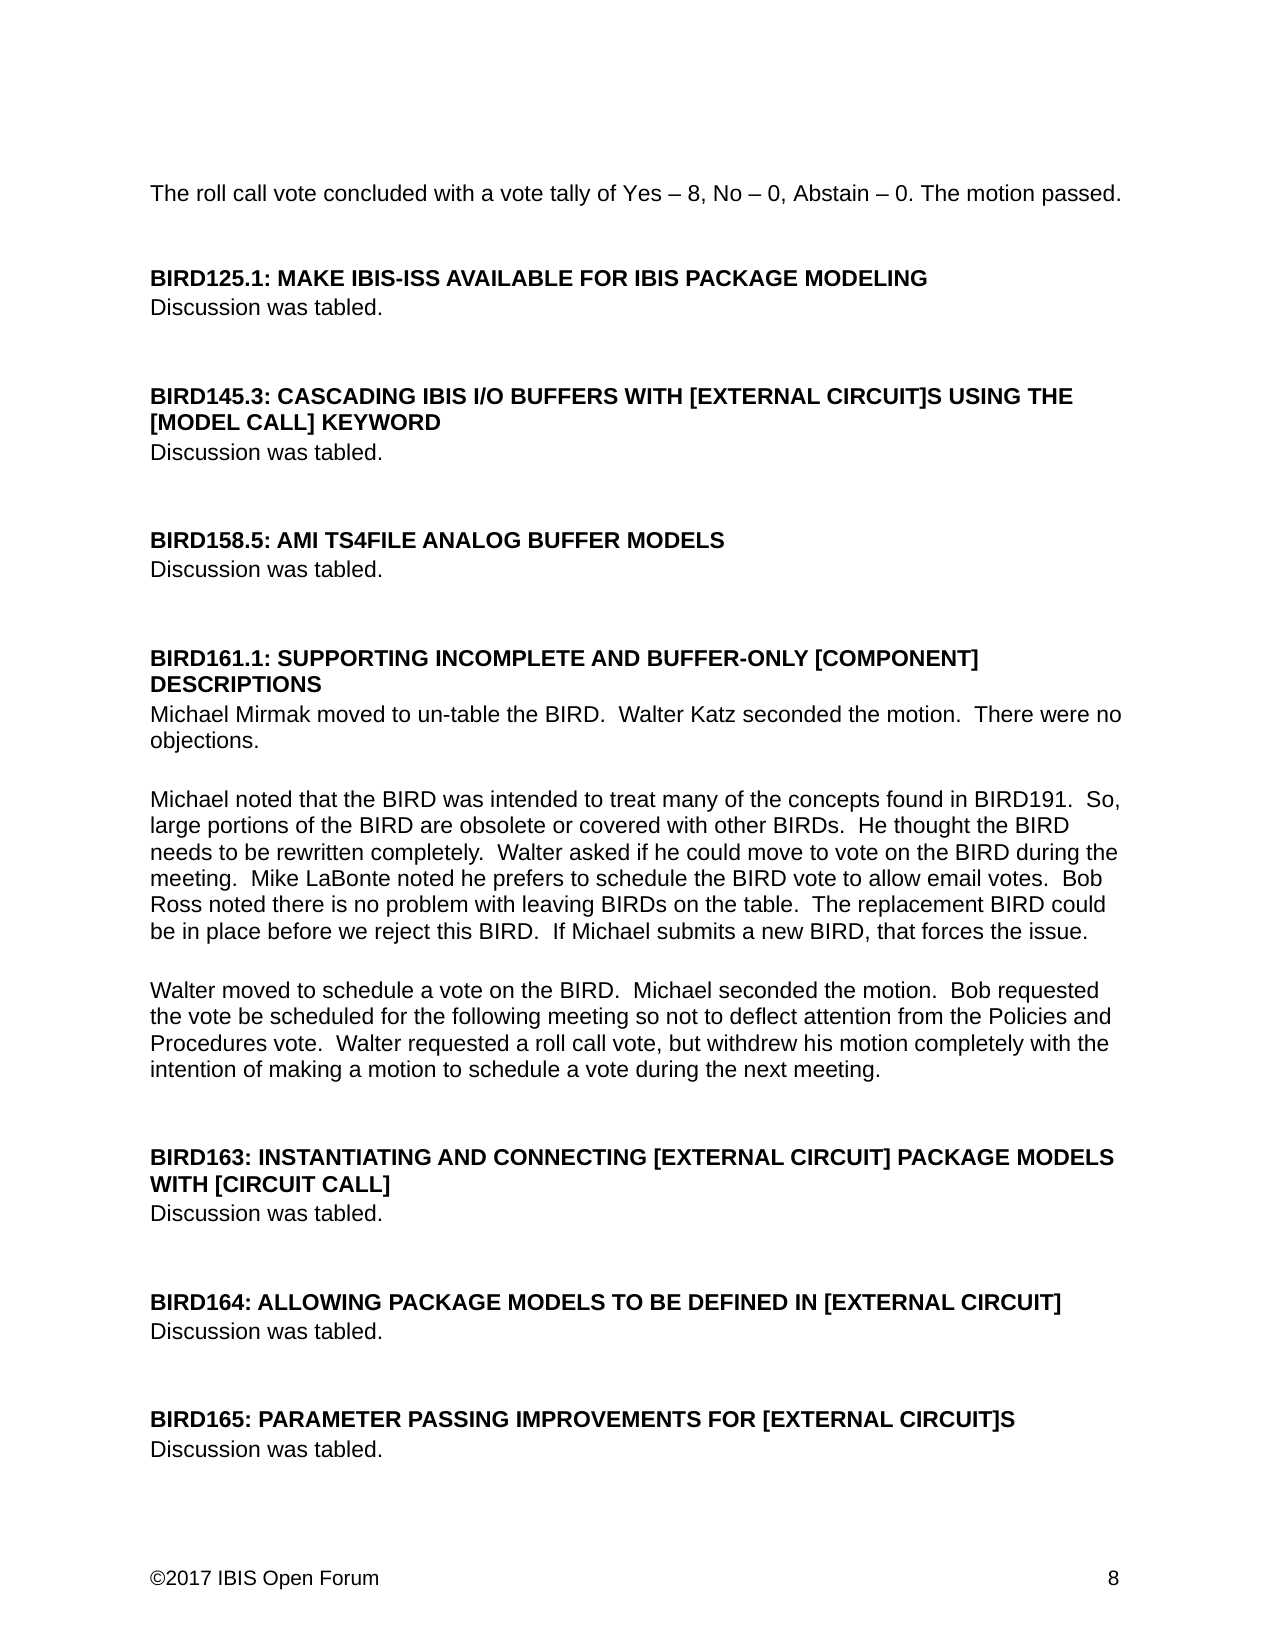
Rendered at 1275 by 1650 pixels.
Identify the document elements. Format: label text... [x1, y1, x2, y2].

text BIRD161.1: SUPPORTING INCOMPLETE AND BUFFER-ONLY [COMPONENT] DESCRIPTIONS [150, 645, 1124, 698]
text Michael Mirmak moved to un-table the BIRD. Walter Katz seconded the motion. There were no objections. [150, 701, 1124, 753]
text Walter moved to schedule a vote on the BIRD. Michael seconded the motion. Bob requested the vote be scheduled for the following meeting so not to deflect attention from the Policies and Procedures vote. Walter requested a roll call vote, but withdrew his motion completely with the intention of making a motion to schedule a vote during the next meeting. [150, 977, 1124, 1082]
text BIRD165: PARAMETER PASSING IMPROVEMENTS FOR [EXTERNAL CIRCUIT]S [150, 1406, 1124, 1433]
text Discussion was tabled. [150, 438, 1124, 465]
text BIRD158.5: AMI TS4FILE ANALOG BUFFER MODELS [150, 527, 1124, 553]
text Discussion was tabled. [150, 294, 1124, 321]
text Discussion was tabled. [150, 1436, 1124, 1462]
text Discussion was tabled. [150, 1318, 1124, 1344]
text BIRD163: INSTANTIATING AND CONNECTING [EXTERNAL CIRCUIT] PACKAGE MODELS WITH [CIRCUIT CALL] [150, 1144, 1124, 1197]
text Discussion was tabled. [150, 1200, 1124, 1226]
text Michael noted that the BIRD was intended to treat many of the concepts found in BIRD191. So, large portions of the BIRD are obsolete or covered with other BIRDs. He thought the BIRD needs to be rewritten completely. Walter asked if he could move to vote on the BIRD during the meeting. Mike LaBonte noted he prefers to schedule the BIRD vote to allow email votes. Bob Ross noted there is no problem with leaving BIRDs on the table. The replacement BIRD could be in place before we reject this BIRD. If Michael submits a new BIRD, that forces the issue. [150, 786, 1124, 944]
text BIRD125.1: MAKE IBIS-ISS AVAILABLE FOR IBIS PACKAGE MODELING [150, 265, 1124, 291]
text BIRD164: ALLOWING PACKAGE MODELS TO BE DEFINED IN [EXTERNAL CIRCUIT] [150, 1288, 1124, 1315]
text Discussion was tabled. [150, 556, 1124, 583]
text The roll call vote concluded with a vote tally of Yes – 8, No – 0, Abstain – 0. The motion passed. [150, 179, 1125, 206]
text BIRD145.3: CASCADING IBIS I/O BUFFERS WITH [EXTERNAL CIRCUIT]S USING THE [MODEL CALL] KEYWORD [150, 383, 1124, 435]
